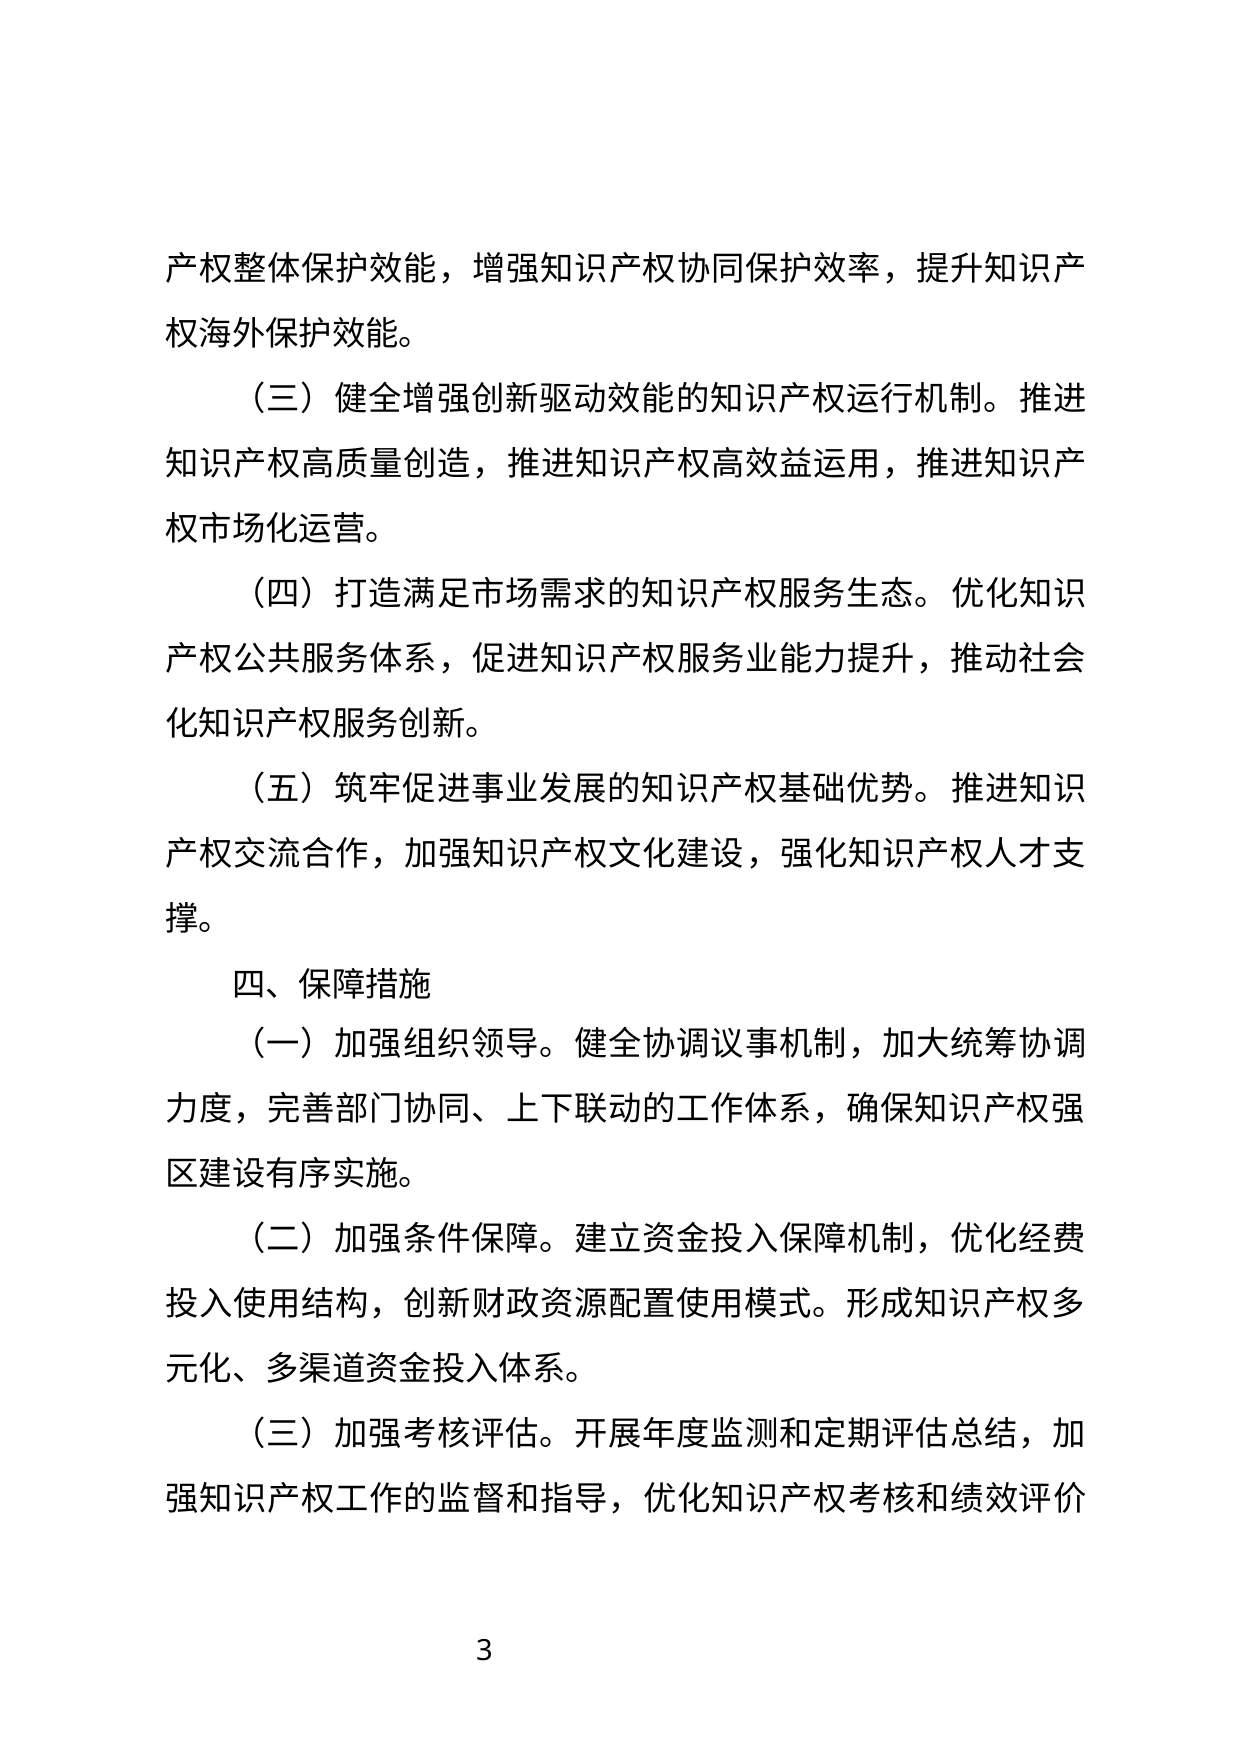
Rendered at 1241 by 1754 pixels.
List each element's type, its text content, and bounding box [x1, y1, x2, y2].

text 四、保障措施 [165, 948, 1087, 1008]
text （三）健全增强创新驱动效能的知识产权运行机制。推进知识产权高质量创造，推进知识产权高效益运用，推进知识产权市场化运营。 [165, 363, 1087, 558]
text （二）加强条件保障。建立资金投入保障机制，优化经费投入使用结构，创新财政资源配置使用模式。形成知识产权多元化、多渠道资金投入体系。 [165, 1203, 1087, 1398]
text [165, 1398, 1087, 1528]
text （一）加强组织领导。健全协调议事机制，加大统筹协调力度，完善部门协同、上下联动的工作体系，确保知识产权强区建设有序实施。 [165, 1008, 1087, 1203]
text （四）打造满足市场需求的知识产权服务生态。优化知识产权公共服务体系，促进知识产权服务业能力提升，推动社会化知识产权服务创新。 [165, 558, 1087, 753]
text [165, 233, 1087, 363]
text （五）筑牢促进事业发展的知识产权基础优势。推进知识产权交流合作，加强知识产权文化建设，强化知识产权人才支撑。 [165, 753, 1087, 948]
